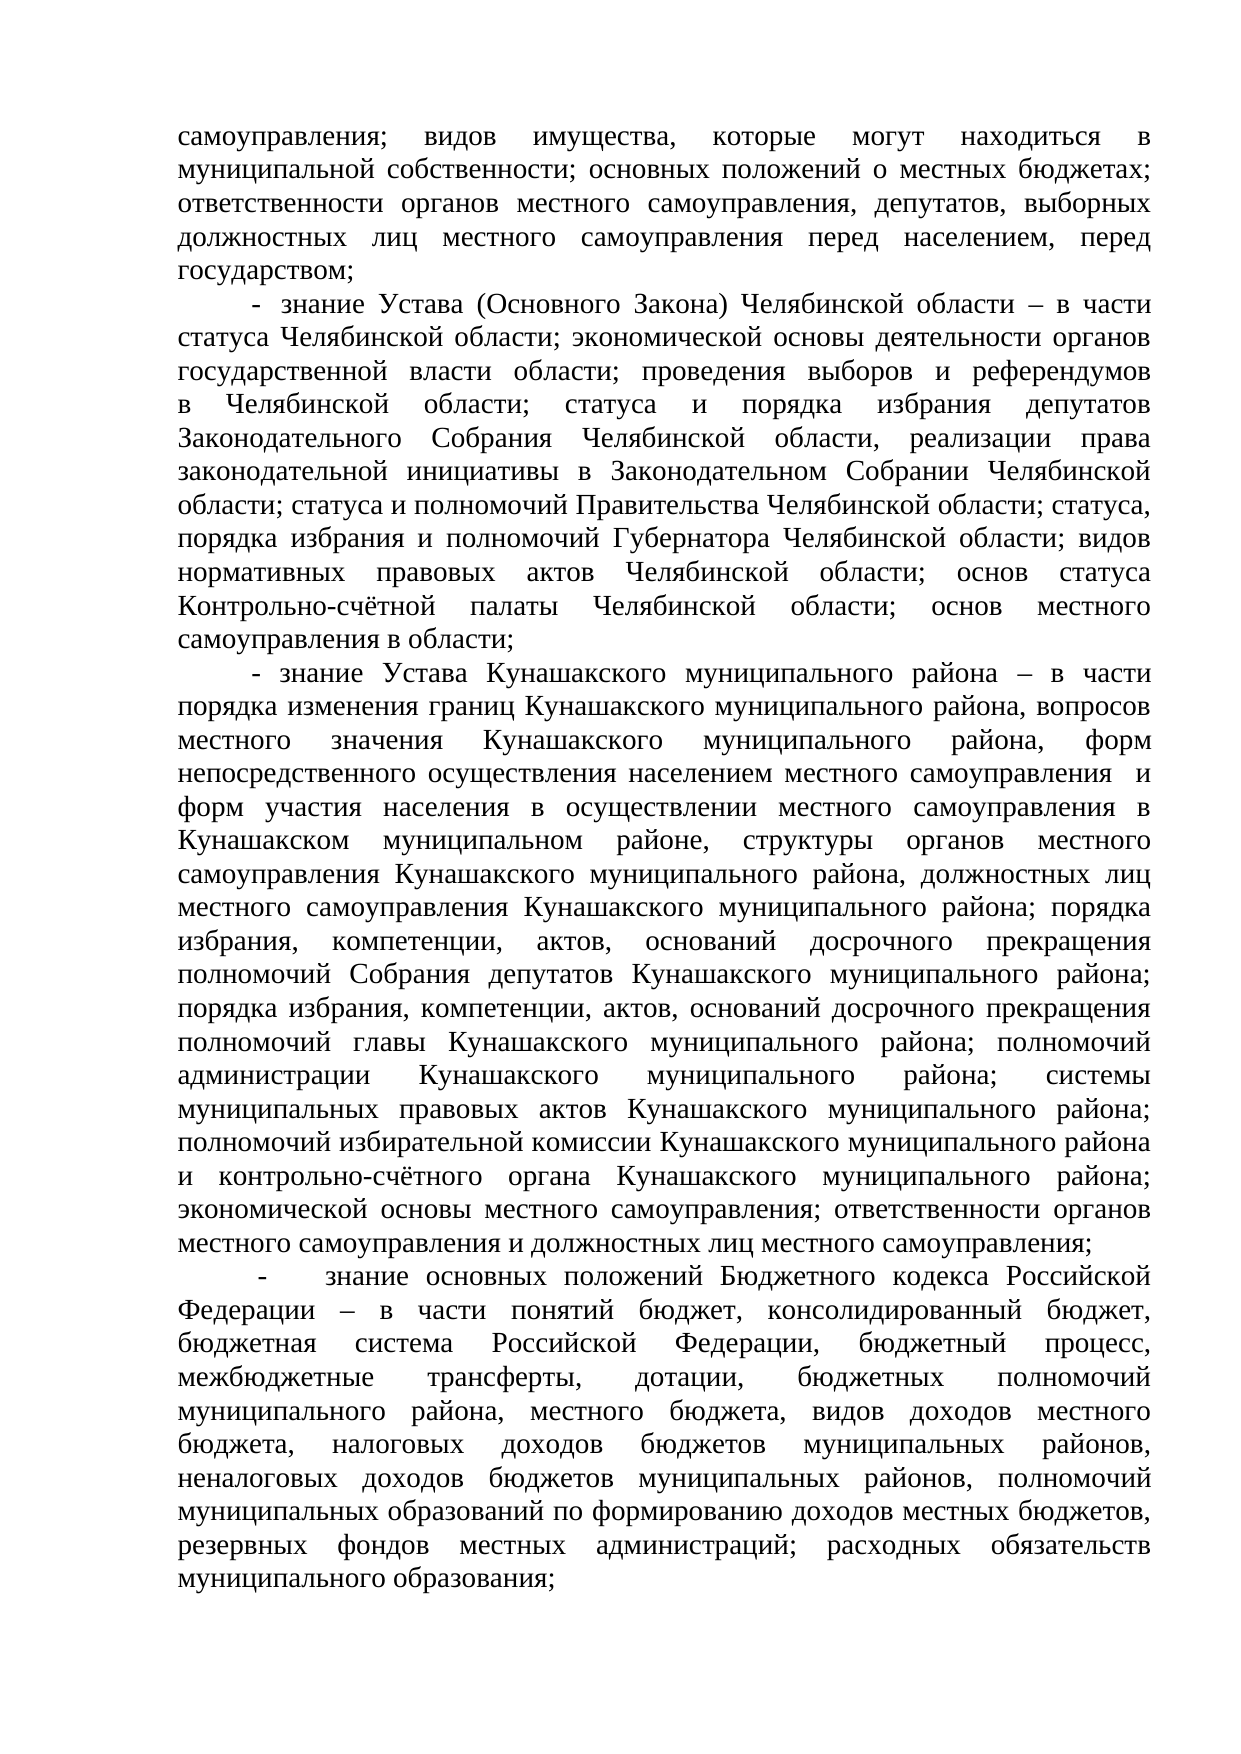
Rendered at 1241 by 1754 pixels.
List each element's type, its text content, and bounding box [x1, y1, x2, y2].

text - знание Устава Кунашакского муниципального района – в части порядка изменения границ Кунашакского муниципального района, вопросов местного значения Кунашакского муниципального района, форм непосредственного осуществления населением местного самоуправления и форм участия населения в осуществлении местного самоуправления в Кунашакском муниципальном районе, структуры органов местного самоуправления Кунашакского муниципального района, должностных лиц местного самоуправления Кунашакского муниципального района; порядка избрания, компетенции, актов, оснований досрочного прекращения полномочий Собрания депутатов Кунашакского муниципального района; порядка избрания, компетенции, актов, оснований досрочного прекращения полномочий главы Кунашакского муниципального района; полномочий администрации Кунашакского муниципального района; системы муниципальных правовых актов Кунашакского муниципального района; полномочий избирательной комиссии Кунашакского муниципального района и контрольно-счётного органа Кунашакского муниципального района; экономической основы местного самоуправления; ответственности органов местного самоуправления и должностных лиц местного самоуправления; [177, 655, 1152, 1258]
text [177, 118, 1152, 286]
text - знание основных положений Бюджетного кодекса Российской Федерации – в части понятий бюджет, консолидированный бюджет, бюджетная система Российской Федерации, бюджетный процесс, межбюджетные трансферты, дотации, бюджетных полномочий муниципального района, местного бюджета, видов доходов местного бюджета, налоговых доходов бюджетов муниципальных районов, неналоговых доходов бюджетов муниципальных районов, полномочий муниципальных образований по формированию доходов местных бюджетов, резервных фондов местных администраций; расходных обязательств муниципального образования; [177, 1258, 1152, 1594]
text - знание Устава (Основного Закона) Челябинской области – в части статуса Челябинской области; экономической основы деятельности органов государственной власти области; проведения выборов и референдумов в Челябинской области; статуса и порядка избрания депутатов Законодательного Собрания Челябинской области, реализации права законодательной инициативы в Законодательном Собрании Челябинской области; статуса и полномочий Правительства Челябинской области; статуса, порядка избрания и полномочий Губернатора Челябинской области; видов нормативных правовых актов Челябинской области; основ статуса Контрольно-счётной палаты Челябинской области; основ местного самоуправления в области; [177, 286, 1152, 655]
